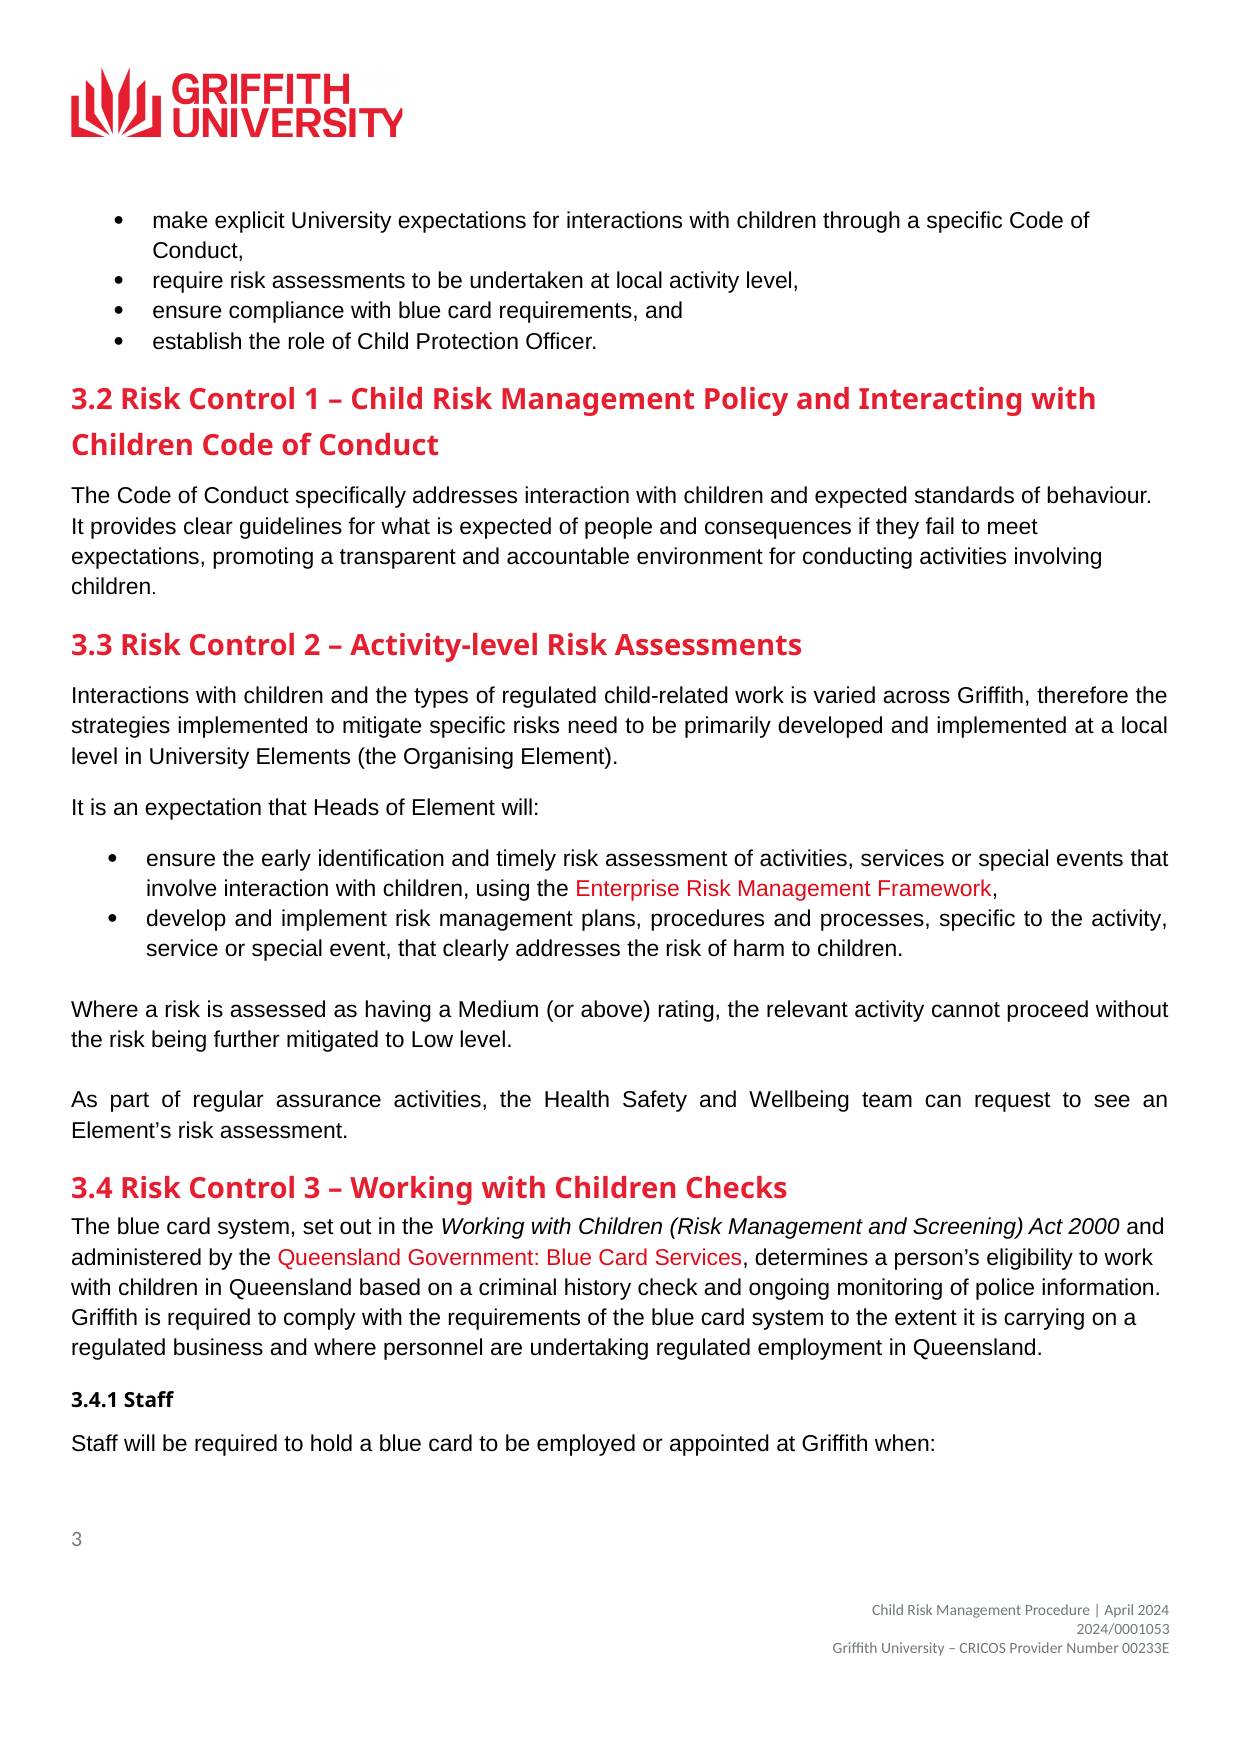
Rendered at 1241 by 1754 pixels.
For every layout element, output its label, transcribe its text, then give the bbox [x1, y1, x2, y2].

subtitle 3.2 Risk Control 1 – Child Risk Management Policy and Interacting with Children Code of Conduct [71, 379, 1169, 464]
list develop and implement risk management plans, procedures and processes, specific to the activity, service or special event, that clearly addresses the risk of harm to children. [108, 905, 1169, 962]
text Staff will be required to hold a blue card to be employed or appointed at Griffith when: [71, 1430, 1169, 1457]
list establish the role of Child Protection Officer. [114, 328, 1169, 354]
list ensure compliance with blue card requirements, and [114, 297, 1169, 324]
picture [70, 67, 402, 137]
list ensure the early identification and timely risk assessment of activities, services or special events that involve interaction with children, using the Enterprise Risk Management Framework, [108, 845, 1169, 901]
text Interactions with children and the types of regulated child-related work is varied across Griffith, therefore the strategies implemented to mitigate specific risks need to be primarily developed and implemented at a local level in University Elements (the Organising Element). [71, 682, 1169, 769]
text As part of regular assurance activities, the Health Safety and Wellbeing team can request to see an Element’s risk assessment. [71, 1086, 1169, 1143]
text Where a risk is assessed as having a Medium (or above) rating, the relevant activity cannot proceed without the risk being further mitigated to Low level. [71, 996, 1169, 1052]
subtitle 3.3 Risk Control 2 – Activity-level Risk Assessments [71, 624, 1169, 664]
list require risk assessments to be undertaken at local activity level, [114, 267, 1169, 293]
list make explicit University expectations for interactions with children through a specific Code of Conduct, [114, 207, 1169, 263]
subtitle 3.4.1 Staff [71, 1385, 1169, 1413]
text It is an expectation that Heads of Element will: [71, 794, 1169, 820]
subtitle 3.4 Risk Control 3 – Working with Children Checks [71, 1168, 1169, 1207]
text The blue card system, set out in the Working with Children (Risk Management and Screening) Act 2000 and administered by the Queensland Government: Blue Card Services, determines a person’s eligibility to work with children in Queensland based on a criminal history check and ongoing monitoring of police information. Griffith is required to comply with the requirements of the blue card system to the extent it is carrying on a regulated business and where personnel are undertaking regulated employment in Queensland. [71, 1213, 1169, 1360]
text The Code of Conduct specifically addresses interaction with children and expected standards of behaviour. It provides clear guidelines for what is expected of people and consequences if they fail to meet expectations, promoting a transparent and accountable environment for conducting activities involving children. [71, 482, 1169, 599]
